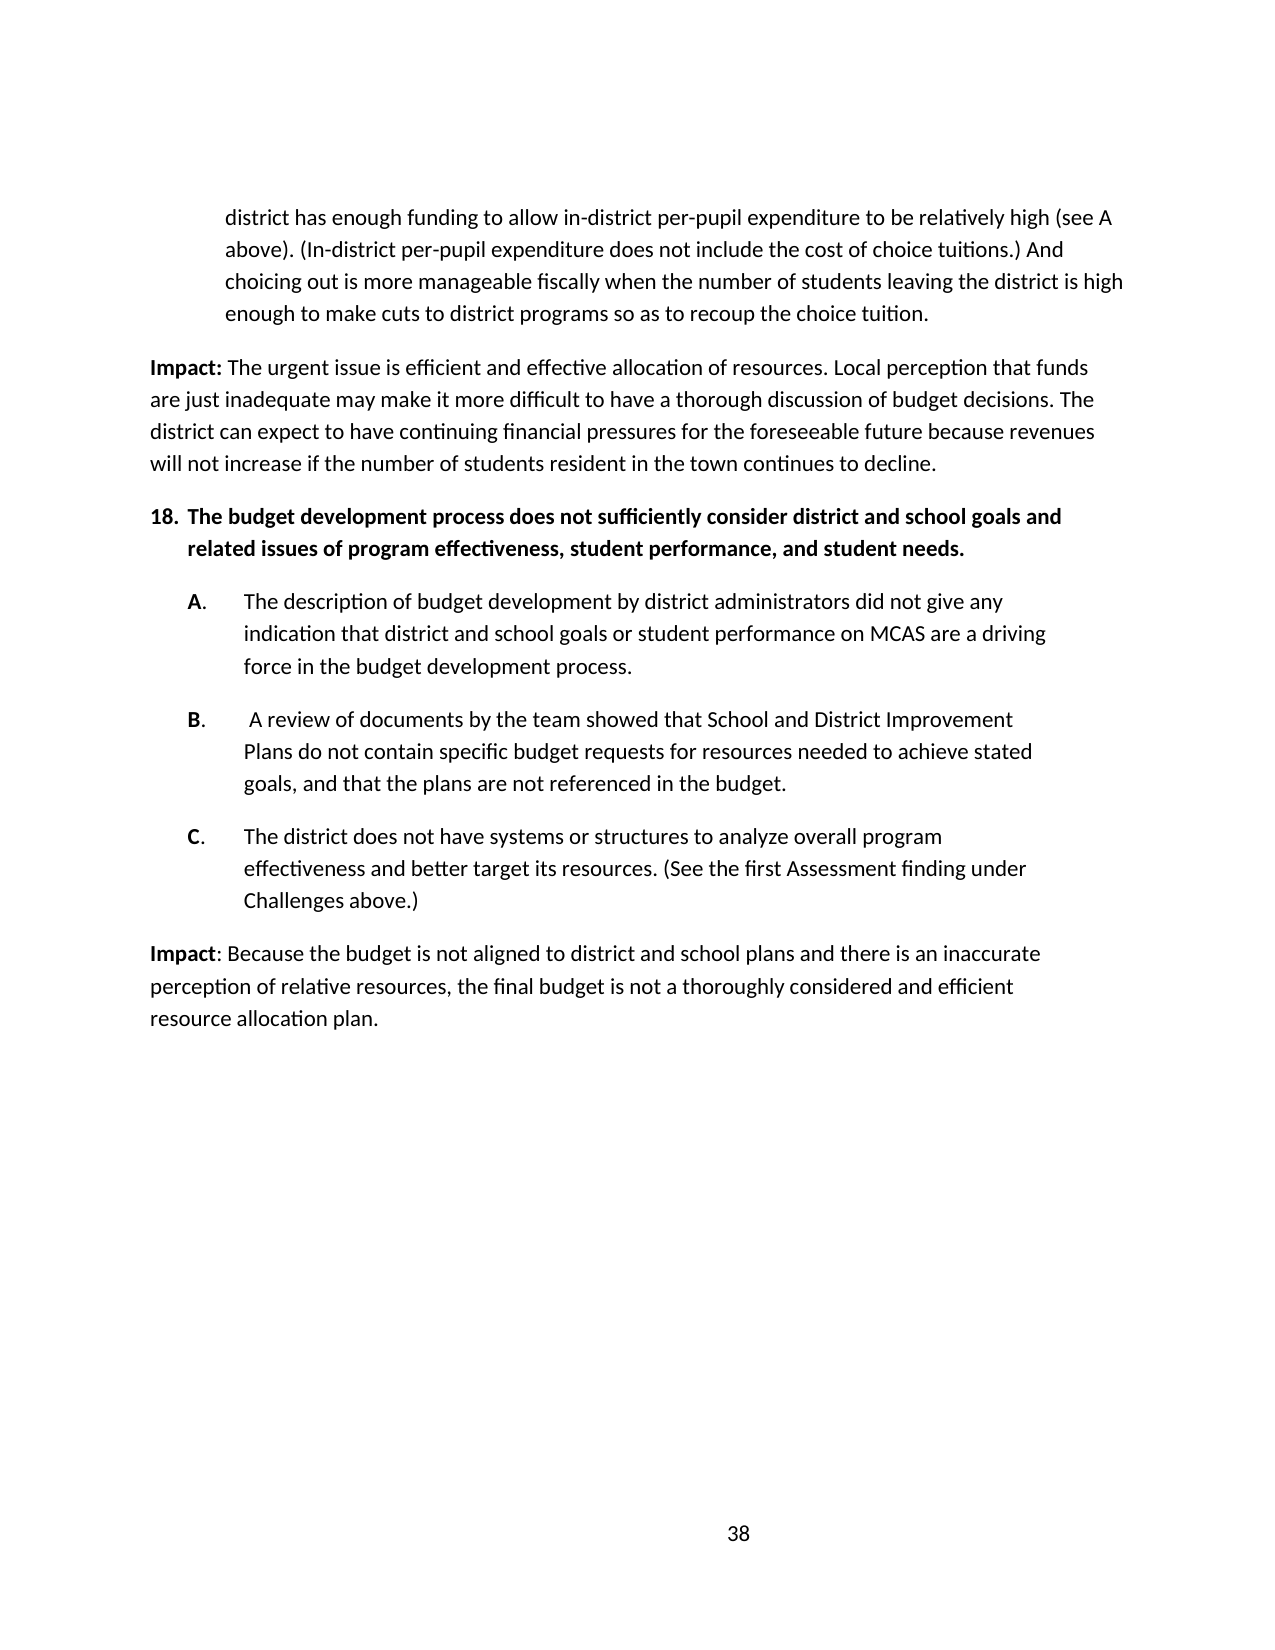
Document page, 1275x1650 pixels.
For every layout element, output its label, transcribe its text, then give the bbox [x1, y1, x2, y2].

text B. A review of documents by the team showed that School and District Improvement Plans do not contain specific budget requests for resources needed to achieve stated goals, and that the plans are not referenced in the budget. [47, 705, 1050, 797]
text C. The district does not have systems or structures to analyze overall program effectiveness and better target its resources. (See the first Assessment finding under Challenges above.) [0, 822, 1050, 914]
text 18. The budget development process does not sufficiently consider district and school goals and related issues of program effectiveness, student performance, and student needs. [150, 502, 1125, 562]
text A. The description of budget development by district administrators did not give any indication that district and school goals or student performance on MCAS are a driving force in the budget development process. [47, 587, 1050, 680]
text Impact: The urgent issue is efficient and effective allocation of resources. Local perception that funds are just inadequate may make it more difficult to have a thorough discussion of budget decisions. The district can expect to have continuing financial pressures for the foreseeable future because revenues will not increase if the number of students resident in the town continues to decline. [150, 353, 1125, 477]
text Impact: Because the budget is not aligned to district and school plans and there is an inaccurate perception of relative resources, the final budget is not a thoroughly considered and efficient resource allocation plan. [150, 939, 1050, 1032]
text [112, 203, 1125, 328]
